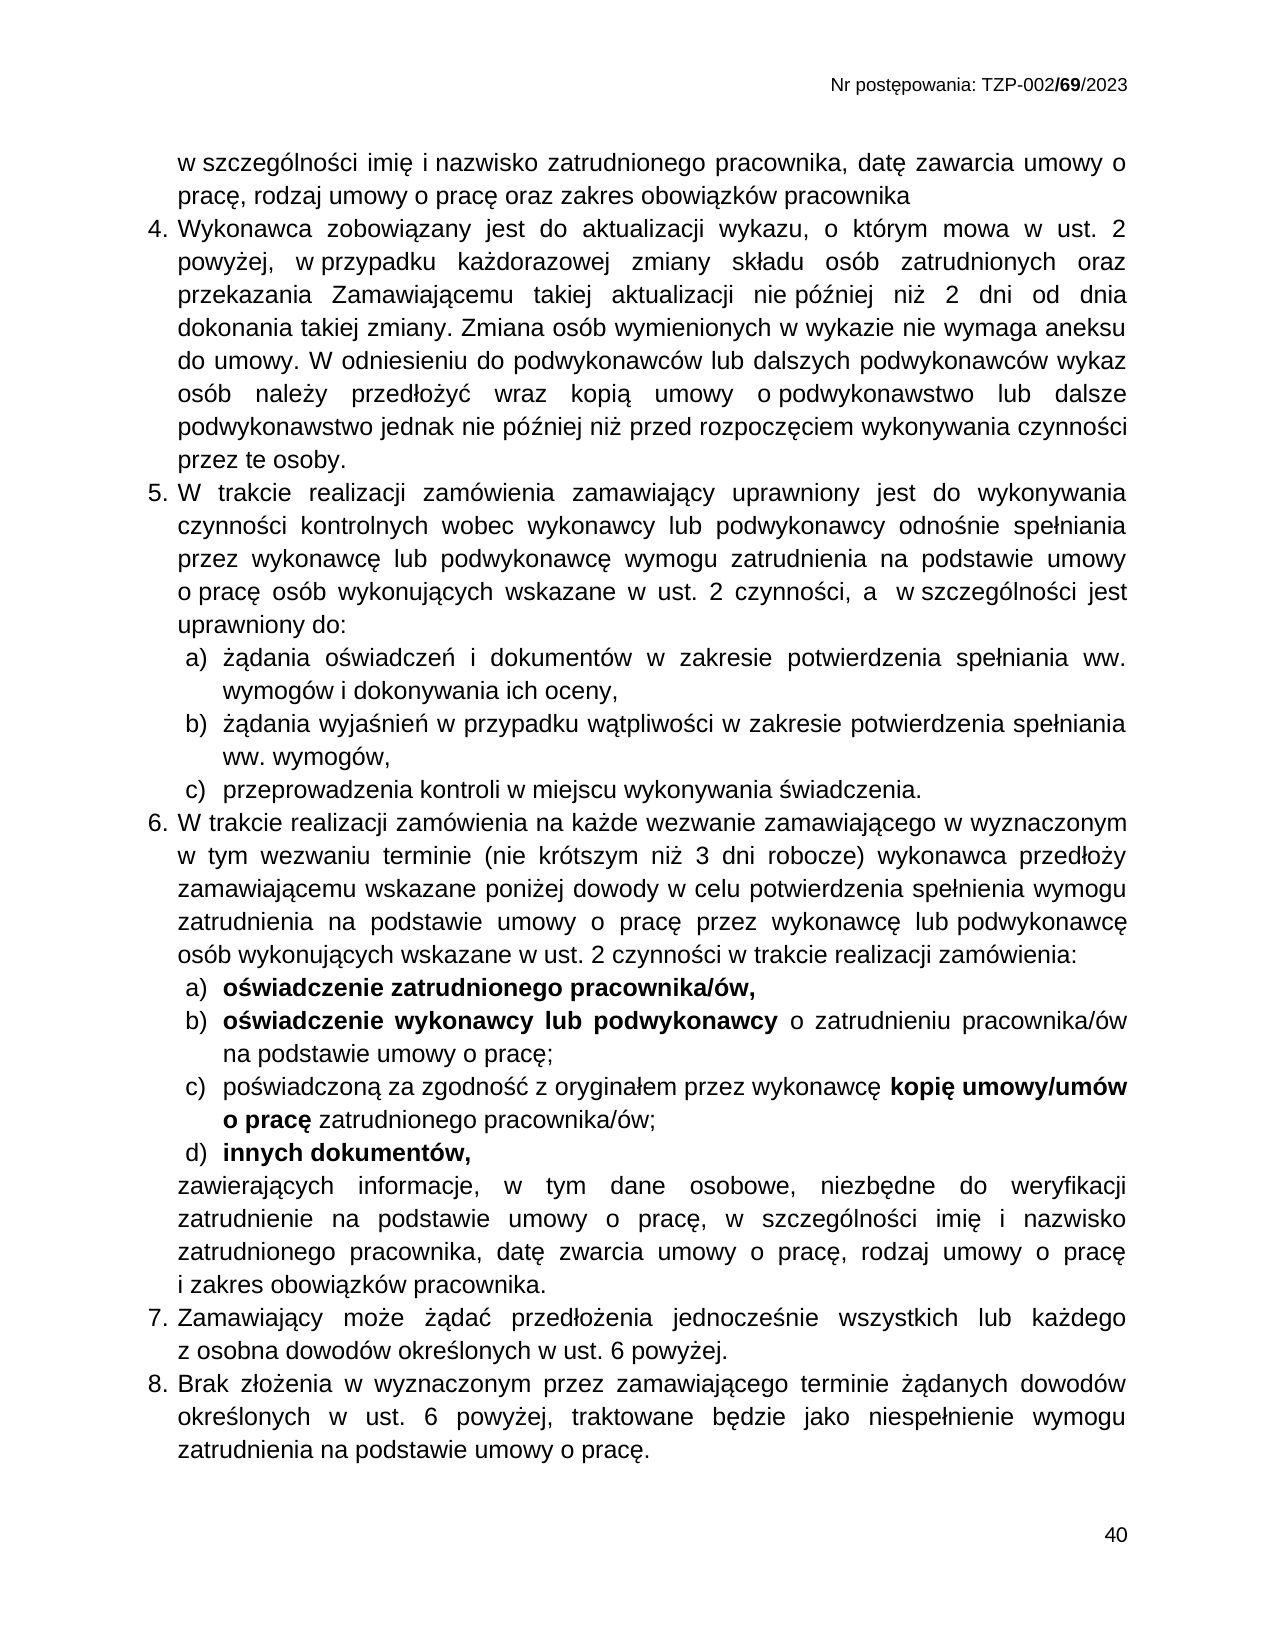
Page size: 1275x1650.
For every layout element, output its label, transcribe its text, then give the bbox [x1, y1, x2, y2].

list innych dokumentów, [185, 1138, 1127, 1167]
list W trakcie realizacji zamówienia zamawiający uprawniony jest do wykonywania czynności kontrolnych wobec wykonawcy lub podwykonawcy odnośnie spełniania przez wykonawcę lub podwykonawcę wymogu zatrudnienia na podstawie umowy o pracę osób wykonujących wskazane w ust. 2 czynności, a w szczególności jest uprawniony do: [148, 478, 1127, 639]
list zawierających informacje, w tym dane osobowe, niezbędne do weryfikacji zatrudnienie na podstawie umowy o pracę, w szczególności imię i nazwisko zatrudnionego pracownika, datę zwarcia umowy o pracę, rodzaj umowy o pracę i zakres obowiązków pracownika. [177, 1171, 1127, 1299]
list przeprowadzenia kontroli w miejscu wykonywania świadczenia. [185, 775, 1127, 804]
list W trakcie realizacji zamówienia na każde wezwanie zamawiającego w wyznaczonym w tym wezwaniu terminie (nie krótszym niż 3 dni robocze) wykonawca przedłoży zamawiającemu wskazane poniżej dowody w celu potwierdzenia spełnienia wymogu zatrudnienia na podstawie umowy o pracę przez wykonawcę lub podwykonawcę osób wykonujących wskazane w ust. 2 czynności w trakcie realizacji zamówienia: [148, 808, 1127, 969]
list Zamawiający może żądać przedłożenia jednocześnie wszystkich lub każdego z osobna dowodów określonych w ust. 6 powyżej. [148, 1303, 1127, 1365]
list żądania oświadczeń i dokumentów w zakresie potwierdzenia spełniania ww. wymogów i dokonywania ich oceny, [185, 643, 1127, 705]
list Wykonawca zobowiązany jest do aktualizacji wykazu, o którym mowa w ust. 2 powyżej, w przypadku każdorazowej zmiany składu osób zatrudnionych oraz przekazania Zamawiającemu takiej aktualizacji nie później niż 2 dni od dnia dokonania takiej zmiany. Zmiana osób wymienionych w wykazie nie wymaga aneksu do umowy. W odniesieniu do podwykonawców lub dalszych podwykonawców wykaz osób należy przedłożyć wraz kopią umowy o podwykonawstwo lub dalsze podwykonawstwo jednak nie później niż przed rozpoczęciem wykonywania czynności przez te osoby. [148, 214, 1127, 473]
list oświadczenie wykonawcy lub podwykonawcy o zatrudnieniu pracownika/ów na podstawie umowy o pracę; [185, 1006, 1127, 1068]
list oświadczenie zatrudnionego pracownika/ów, [185, 973, 1127, 1002]
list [148, 148, 1127, 209]
list Brak złożenia w wyznaczonym przez zamawiającego terminie żądanych dowodów określonych w ust. 6 powyżej, traktowane będzie jako niespełnienie wymogu zatrudnienia na podstawie umowy o pracę. [148, 1369, 1127, 1464]
list żądania wyjaśnień w przypadku wątpliwości w zakresie potwierdzenia spełniania ww. wymogów, [185, 709, 1127, 771]
list poświadczoną za zgodność z oryginałem przez wykonawcę kopię umowy/umów o pracę zatrudnionego pracownika/ów; [185, 1072, 1127, 1134]
